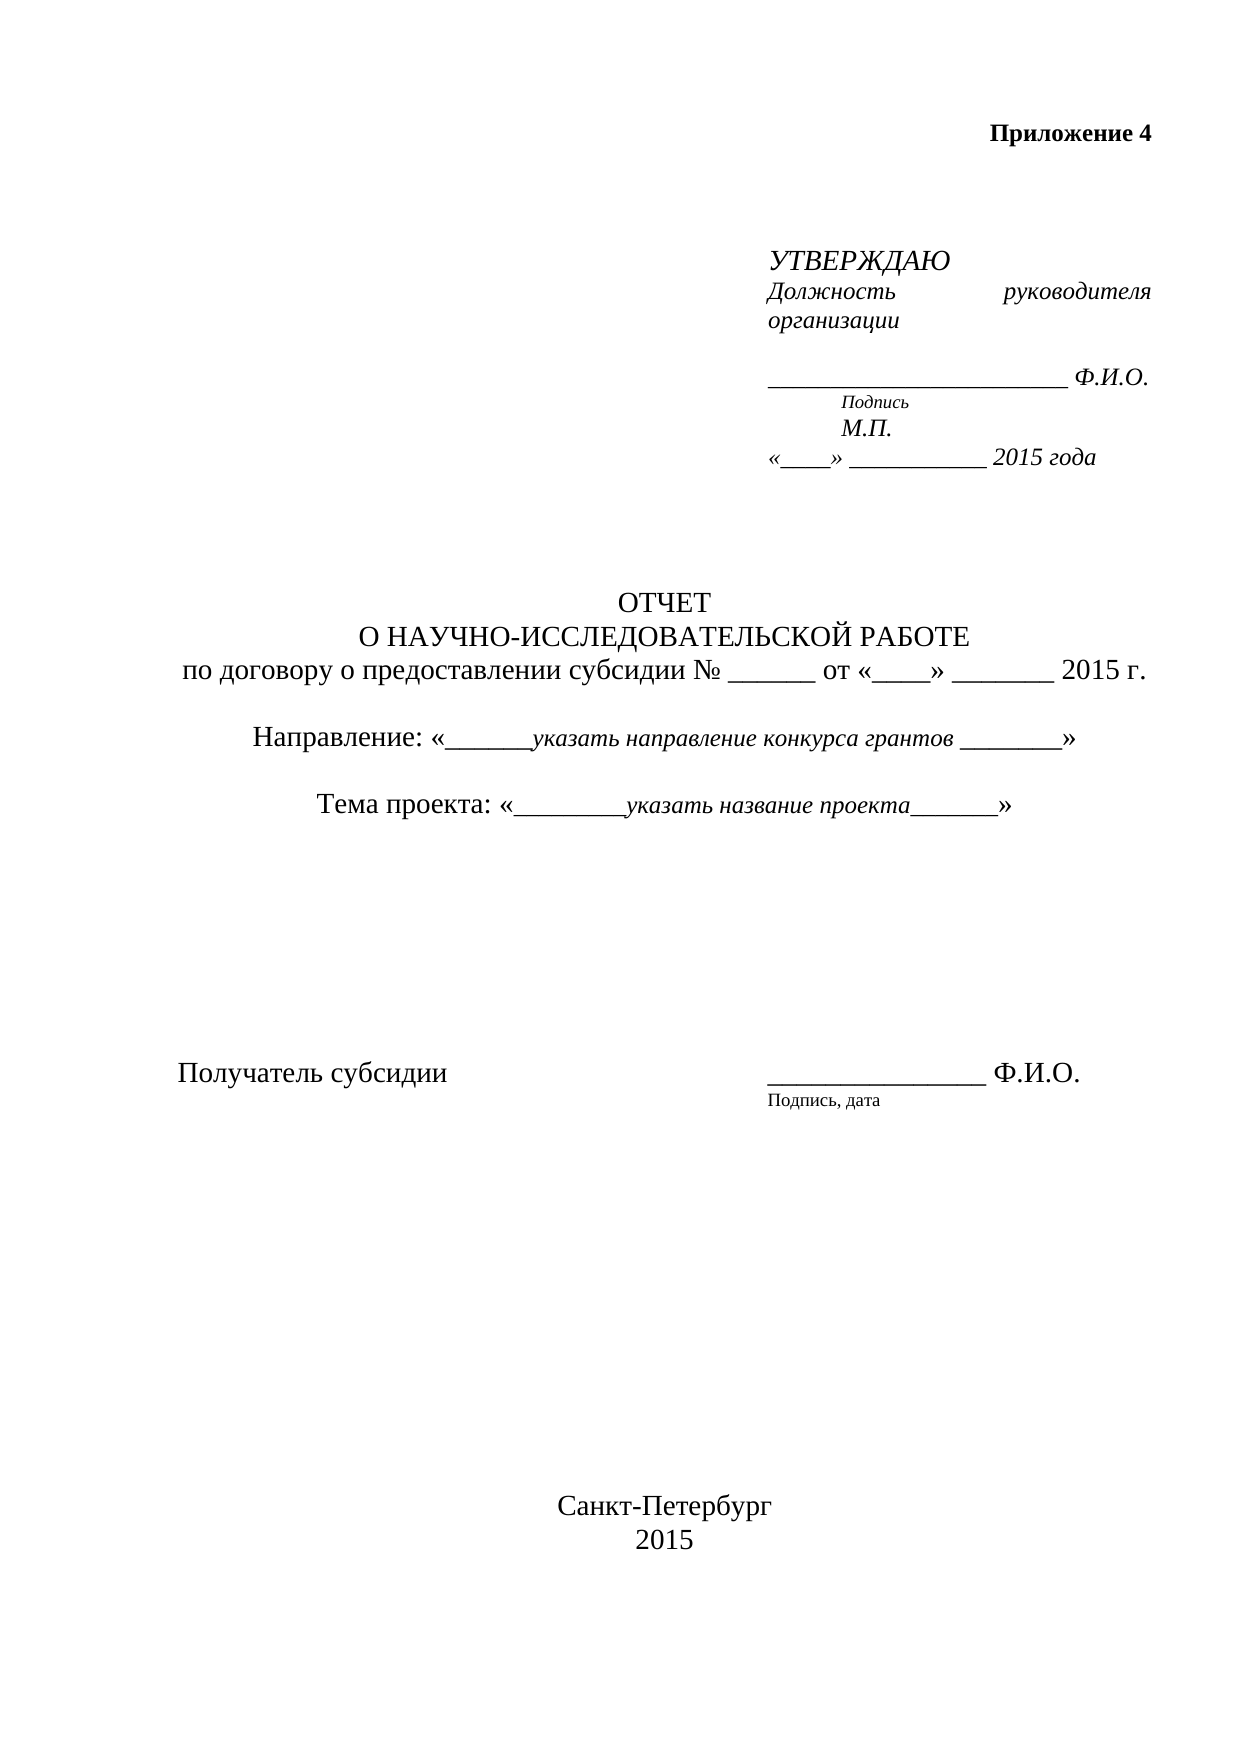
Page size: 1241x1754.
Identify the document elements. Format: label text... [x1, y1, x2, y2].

text по договору о предоставлении субсидии № ______ от «____» _______ 2015 г. [177, 652, 1152, 686]
text 2015 [177, 1522, 1152, 1556]
text Приложение 4 [177, 118, 1152, 147]
text Подпись, дата [177, 1088, 1152, 1110]
text О НАУЧНО-ИССЛЕДОВАТЕЛЬСКОЙ РАБОТЕ [177, 619, 1152, 652]
text Направление: «______указать направление конкурса грантов _______» [177, 719, 1152, 753]
text Санкт-Петербург [177, 1488, 1152, 1522]
text М.П. [768, 413, 1152, 442]
text Получатель субсидии _______________ Ф.И.О. [177, 1055, 1152, 1088]
text Подпись [768, 391, 1152, 413]
text Должность руководителя организации [768, 276, 1152, 334]
text ОТЧЕТ [177, 585, 1152, 619]
text УТВЕРЖДАЮ [768, 243, 1152, 276]
text «____» ___________ 2015 года [768, 442, 1152, 470]
text Тема проекта: «_________указать название проекта_______» [177, 787, 1152, 820]
text ________________________ Ф.И.О. [768, 362, 1152, 391]
